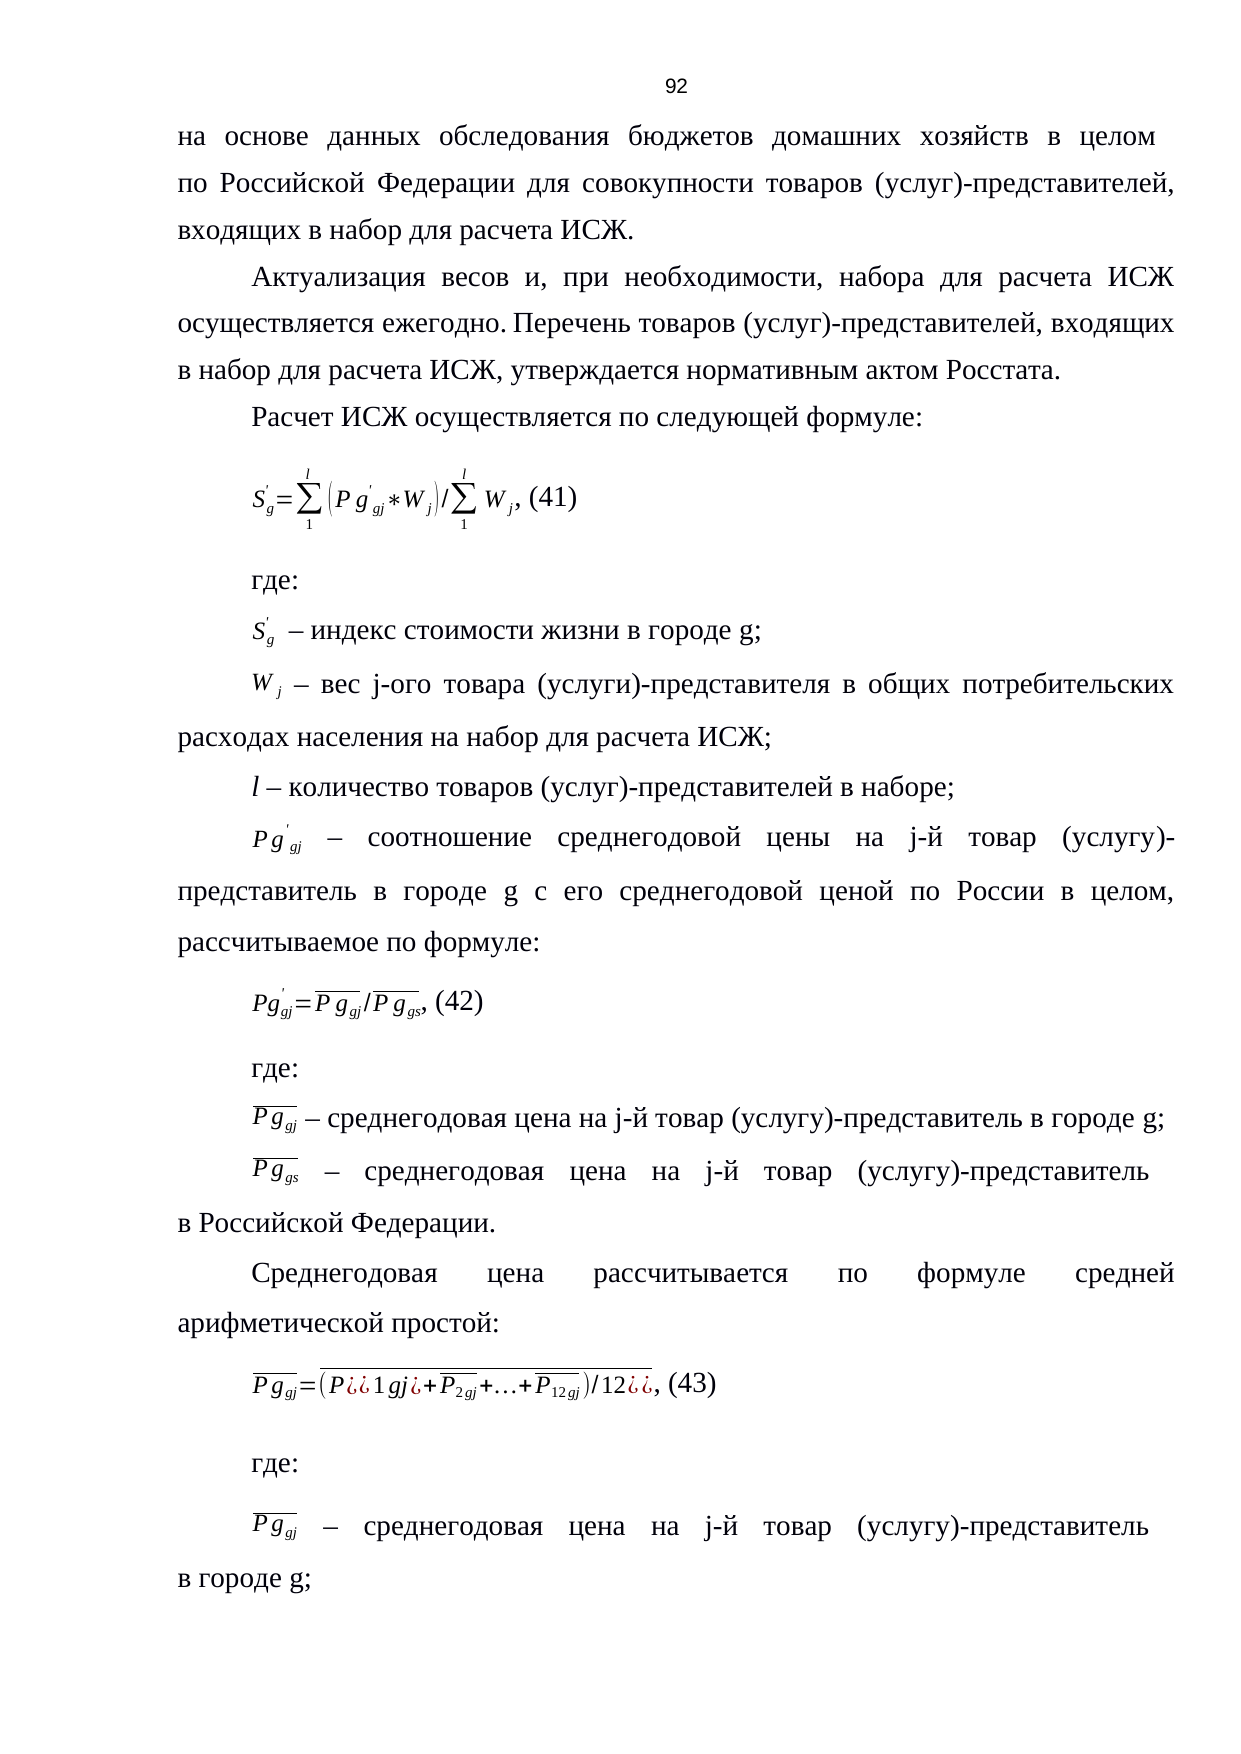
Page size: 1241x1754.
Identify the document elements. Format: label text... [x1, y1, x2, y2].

text – индекс стоимости жизни в городе g; [177, 612, 1175, 649]
text где: [177, 562, 1175, 596]
text – вес j-ого товара (услуги)-представителя в общих потребительских расходах населения на набор для расчета ИСЖ; [177, 666, 1175, 752]
text где: [177, 1050, 1175, 1084]
text , (43) [177, 1366, 1175, 1403]
text – среднегодовая цена на j-й товар (услугу)-представитель в городе g; [177, 1508, 1175, 1593]
text – соотношение среднегодовой цены на j-й товар (услугу)-представитель в городе g с его среднегодовой ценой по России в целом, рассчитываемое по формуле: [177, 819, 1175, 957]
text где: [177, 1445, 1175, 1478]
text – среднегодовая цена на j-й товар (услугу)-представитель в городе g; [177, 1100, 1175, 1136]
text Расчет ИСЖ осуществляется по следующей формуле: [177, 399, 1175, 433]
text , (42) [177, 983, 1175, 1021]
text – среднегодовая цена на j-й товар (услугу)-представитель в Российской Федерации. [177, 1153, 1175, 1238]
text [177, 118, 1175, 245]
text l – количество товаров (услуг)-представителей в наборе; [177, 769, 1175, 802]
text , (41) [177, 465, 1175, 533]
text Среднегодовая цена рассчитывается по формуле средней арифметической простой: [177, 1255, 1175, 1339]
text Актуализация весов и, при необходимости, набора для расчета ИСЖ осуществляется ежегодно. Перечень товаров (услуг)-представителей, входящих в набор для расчета ИСЖ, утверждается нормативным актом Росстата. [177, 259, 1175, 386]
